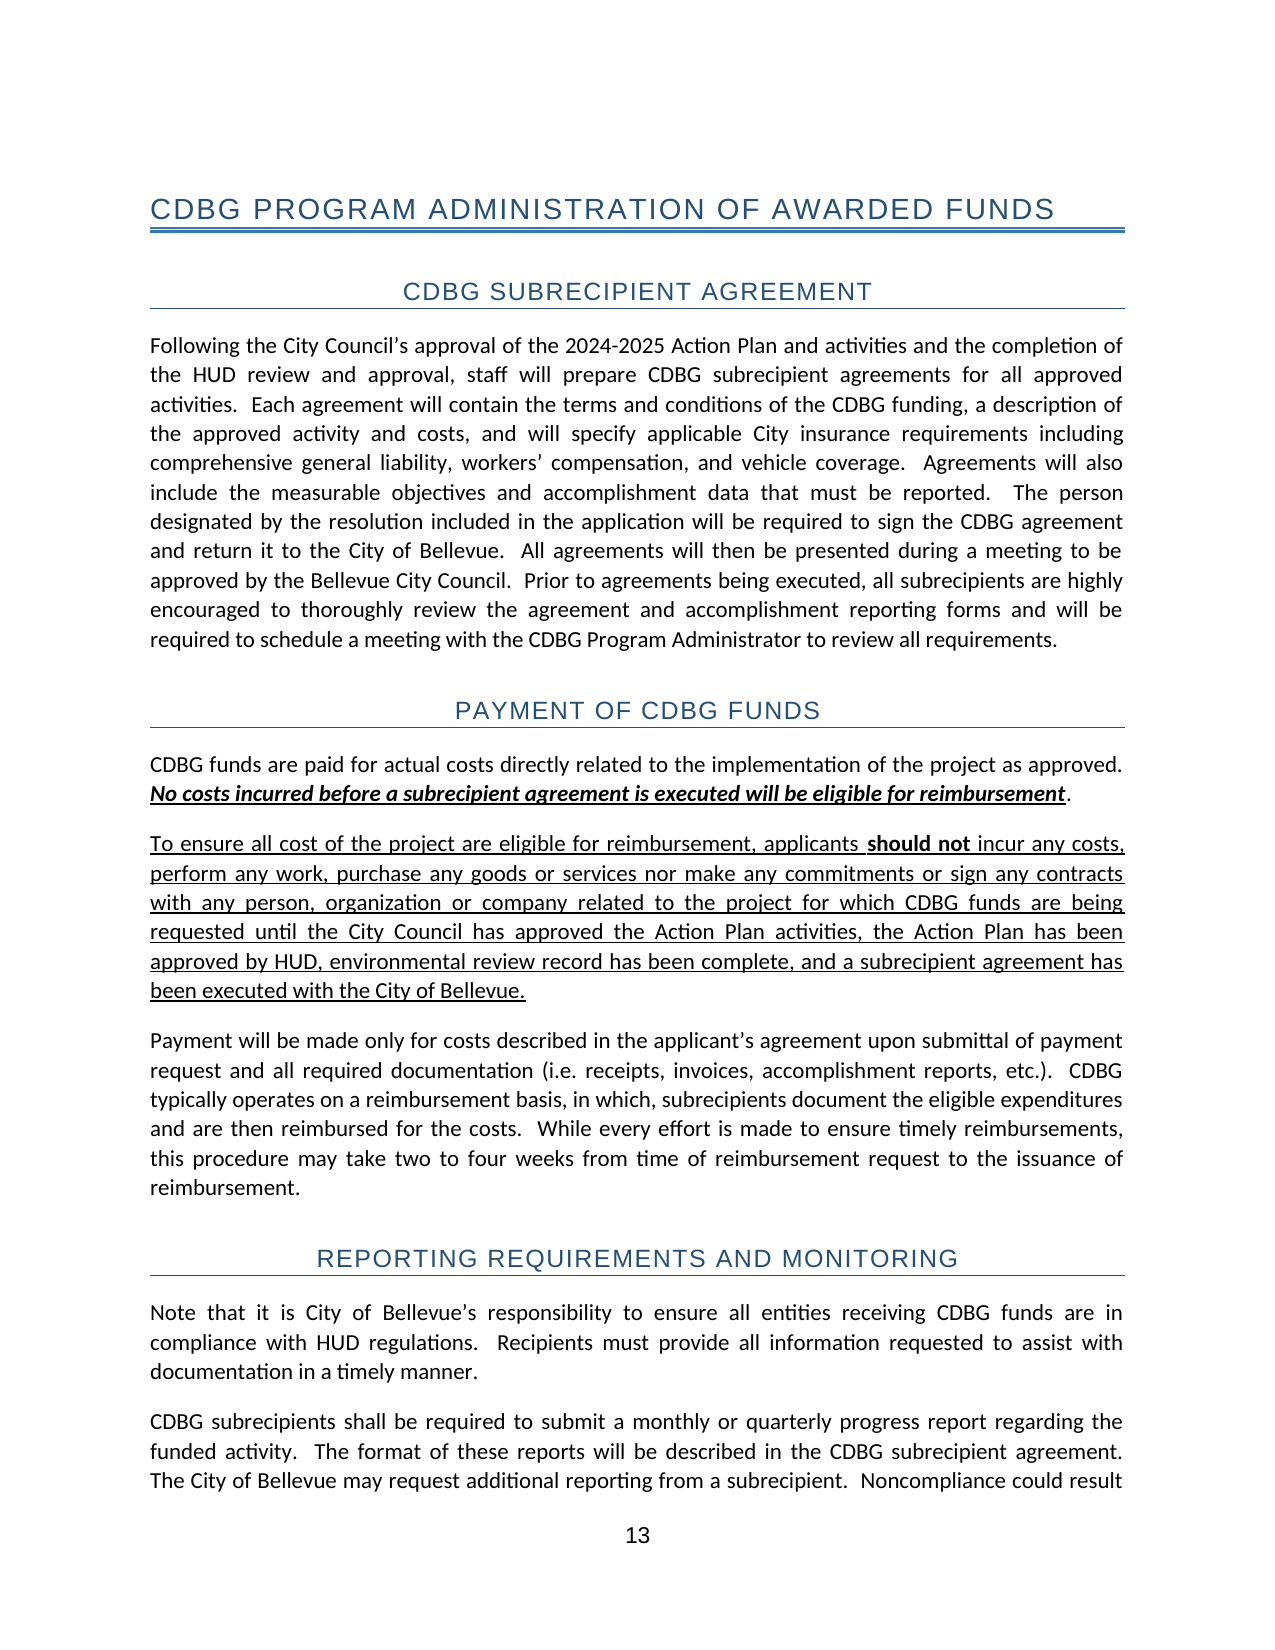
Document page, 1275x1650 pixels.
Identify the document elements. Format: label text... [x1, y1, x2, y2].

text To ensure all cost of the project are eligible for reimbursement, applicants should not incur any costs, perform any work, purchase any goods or services nor make any commitments or sign any contracts with any person, organization or company related to the project for which CDBG funds are being requested until the City Council has approved the Action Plan activities, the Action Plan has been approved by HUD, environmental review record has been complete, and a subrecipient agreement has been executed with the City of Bellevue. [150, 943, 1125, 1004]
text Note that it is City of Bellevue’s responsibility to ensure all entities receiving CDBG funds are in compliance with HUD regulations. Recipients must provide all information requested to assist with documentation in a timely manner. [150, 1298, 1125, 1385]
text Following the City Council’s approval of the 2024-2025 Action Plan and activities and the completion of the HUD review and approval, staff will prepare CDBG subrecipient agreements for all approved activities. Each agreement will contain the terms and conditions of the CDBG funding, a description of the approved activity and costs, and will specify applicable City insurance requirements including comprehensive general liability, workers’ compensation, and vehicle coverage. Agreements will also include the measurable objectives and accomplishment data that must be reported. The person designated by the resolution included in the application will be required to sign the CDBG agreement and return it to the City of Bellevue. All agreements will then be presented during a meeting to be approved by the Bellevue City Council. Prior to agreements being executed, all subrecipients are highly encouraged to thoroughly review the agreement and accomplishment reporting forms and will be required to schedule a meeting with the CDBG Program Administrator to review all requirements. [150, 331, 1125, 653]
subtitle CDBG PROGRAM ADMINISTRATION OF AWARDED FUNDS [150, 192, 1125, 227]
subtitle CDBG Subrecipient Agreement [150, 277, 1125, 308]
text Payment will be made only for costs described in the applicant’s agreement upon submittal of payment request and all required documentation (i.e. receipts, invoices, accomplishment reports, etc.). CDBG typically operates on a reimbursement basis, in which, subrecipients document the eligible expenditures and are then reimbursed for the costs. While every effort is made to ensure timely reimbursements, this procedure may take two to four weeks from time of reimbursement request to the issuance of reimbursement. [150, 1026, 1125, 1201]
subtitle Reporting Requirements and Monitoring [150, 1244, 1125, 1275]
text CDBG funds are paid for actual costs directly related to the implementation of the project as approved. No costs incurred before a subrecipient agreement is executed will be eligible for reimbursement. [150, 750, 1125, 807]
subtitle Payment of CDBG Funds [150, 696, 1125, 727]
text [150, 1407, 1125, 1494]
text To ensure all cost of the project are eligible for reimbursement, applicants should not incur any costs, perform any work, purchase any goods or services nor make any commitments or sign any contracts with any person, organization or company related to the project for which CDBG funds are being requested until the City Council has approved the Action Plan activities, the Action Plan has been approved by HUD, environmental review record has been complete, and a subrecipient agreement has been executed with the City of Bellevue. [150, 829, 1125, 883]
